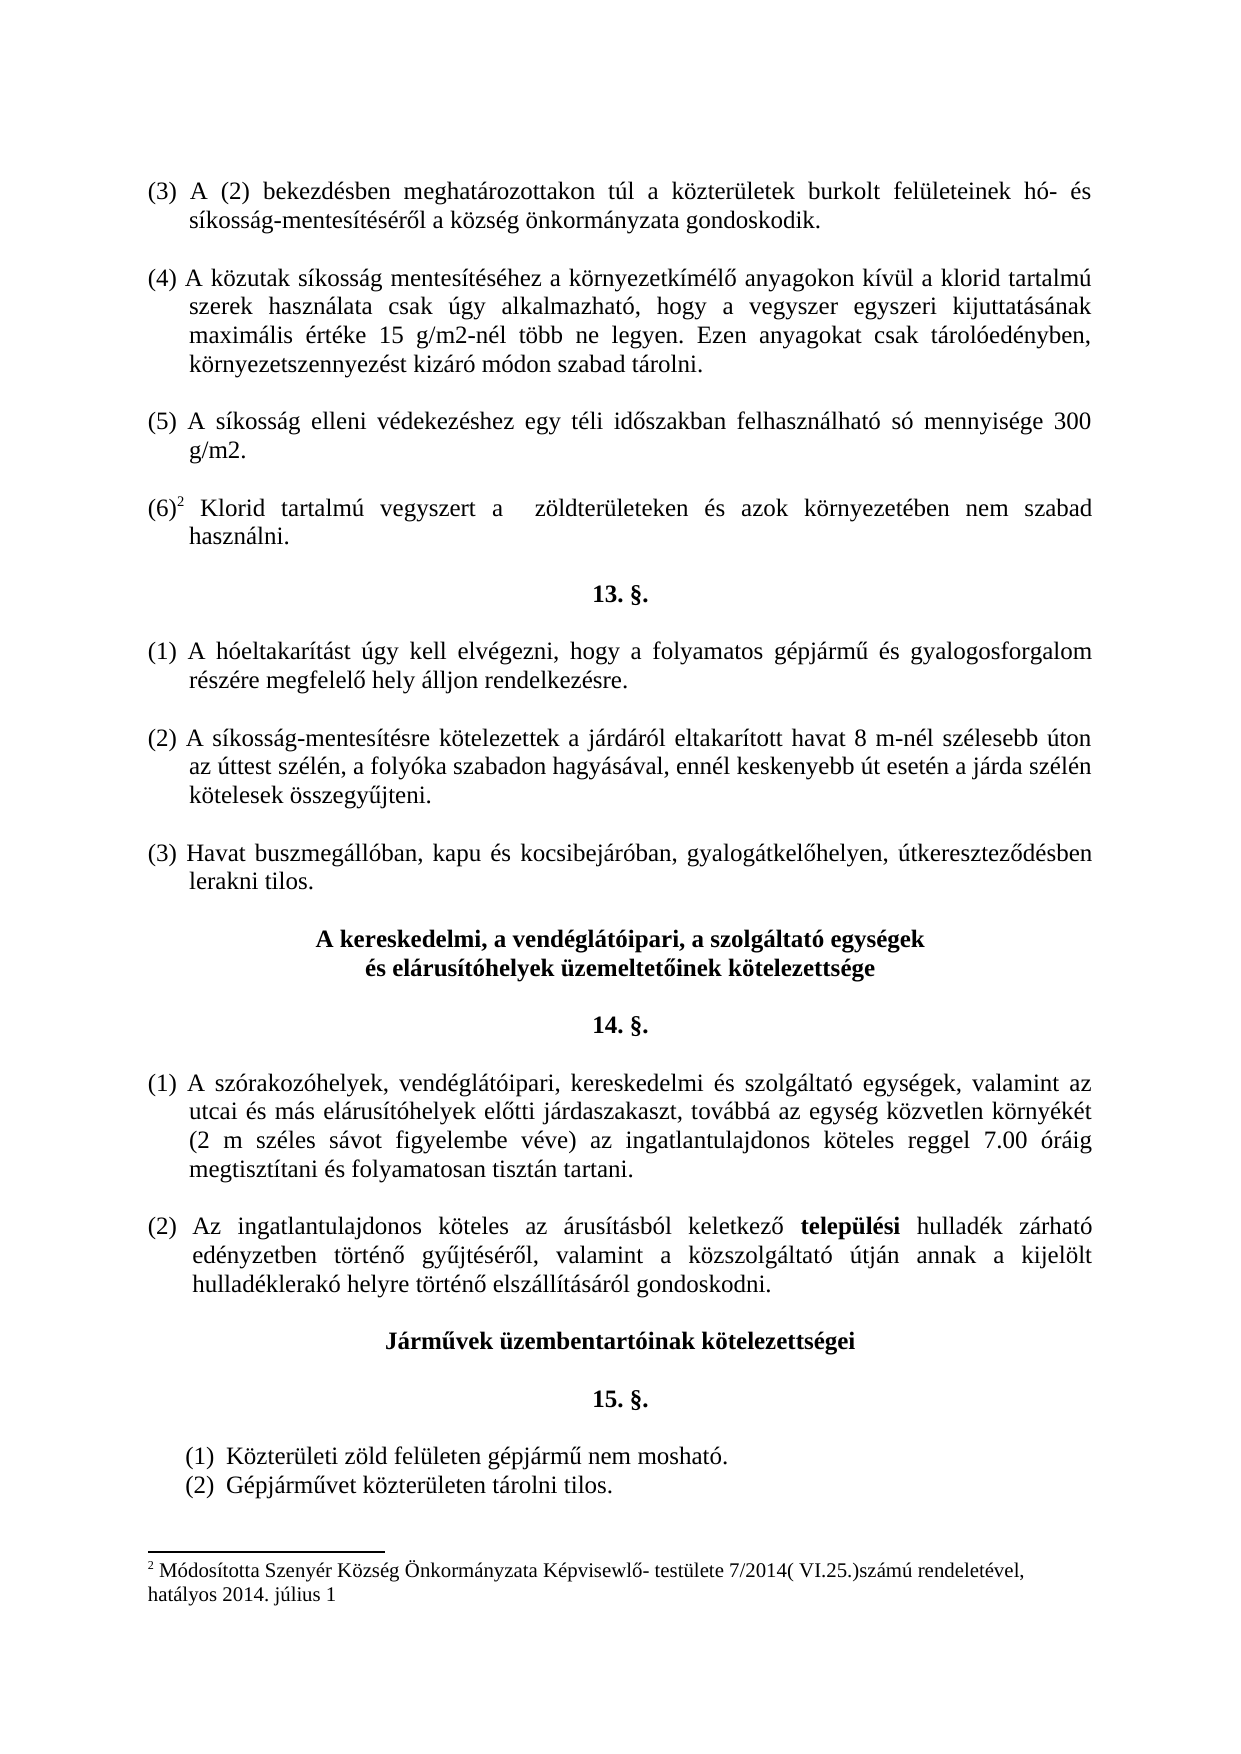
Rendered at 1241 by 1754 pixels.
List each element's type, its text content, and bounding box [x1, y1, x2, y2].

text (2) A síkosság-mentesítésre kötelezettek a járdáról eltakarított havat 8 m-nél szélesebb úton az úttest szélén, a folyóka szabadon hagyásával, ennél keskenyebb út esetén a járda szélén kötelesek összegyűjteni. [148, 723, 1093, 809]
text 14. §. [148, 1010, 1093, 1039]
text 13. §. [148, 579, 1093, 608]
text 15. §. [148, 1384, 1093, 1413]
text (2) Az ingatlantulajdonos köteles az árusításból keletkező települési hulladék zárható edényzetben történő gyűjtéséről, valamint a közszolgáltató útján annak a kijelölt hulladéklerakó helyre történő elszállításáról gondoskodni. [148, 1211, 1093, 1298]
text Járművek üzembentartóinak kötelezettségei [148, 1326, 1093, 1355]
text (1) A hóeltakarítást úgy kell elvégezni, hogy a folyamatos gépjármű és gyalogosforgalom részére megfelelő hely álljon rendelkezésre. [148, 636, 1093, 694]
text A kereskedelmi, a vendéglátóipari, a szolgáltató egységek [148, 924, 1093, 953]
text (6) Klorid tartalmú vegyszert a zöldterületeken és azok környezetében nem szabad használni. [148, 493, 1093, 550]
text (1) A szórakozóhelyek, vendéglátóipari, kereskedelmi és szolgáltató egységek, valamint az utcai és más elárusítóhelyek előtti járdaszakaszt, továbbá az egység közvetlen környékét ( széles sávot figyelembe véve) az ingatlantulajdonos köteles reggel 7.00 óráig megtisztítani és folyamatosan tisztán tartani. [148, 1068, 1093, 1183]
list Gépjárművet közterületen tárolni tilos. [185, 1470, 1093, 1499]
list Közterületi zöld felületen gépjármű nem mosható. [185, 1441, 1093, 1470]
text (5) A síkosság elleni védekezéshez egy téli időszakban felhasználható só mennyisége 300 g/m2. [148, 406, 1093, 464]
text és elárusítóhelyek üzemeltetőinek kötelezettsége [148, 953, 1093, 981]
text (3) Havat buszmegállóban, kapu és kocsibejáróban, gyalogátkelőhelyen, útkereszteződésben lerakni tilos. [148, 838, 1093, 895]
text (3) A (2) bekezdésben meghatározottakon túl a közterületek burkolt felületeinek hó- és síkosság-mentesítéséről a község önkormányzata gondoskodik. [148, 176, 1093, 234]
text (4) A közutak síkosság mentesítéséhez a környezetkímélő anyagokon kívül a klorid tartalmú szerek használata csak úgy alkalmazható, hogy a vegyszer egyszeri kijuttatásának maximális értéke 15 g/m2-nél több ne legyen. Ezen anyagokat csak tárolóedényben, környezetszennyezést kizáró módon szabad tárolni. [148, 263, 1093, 378]
